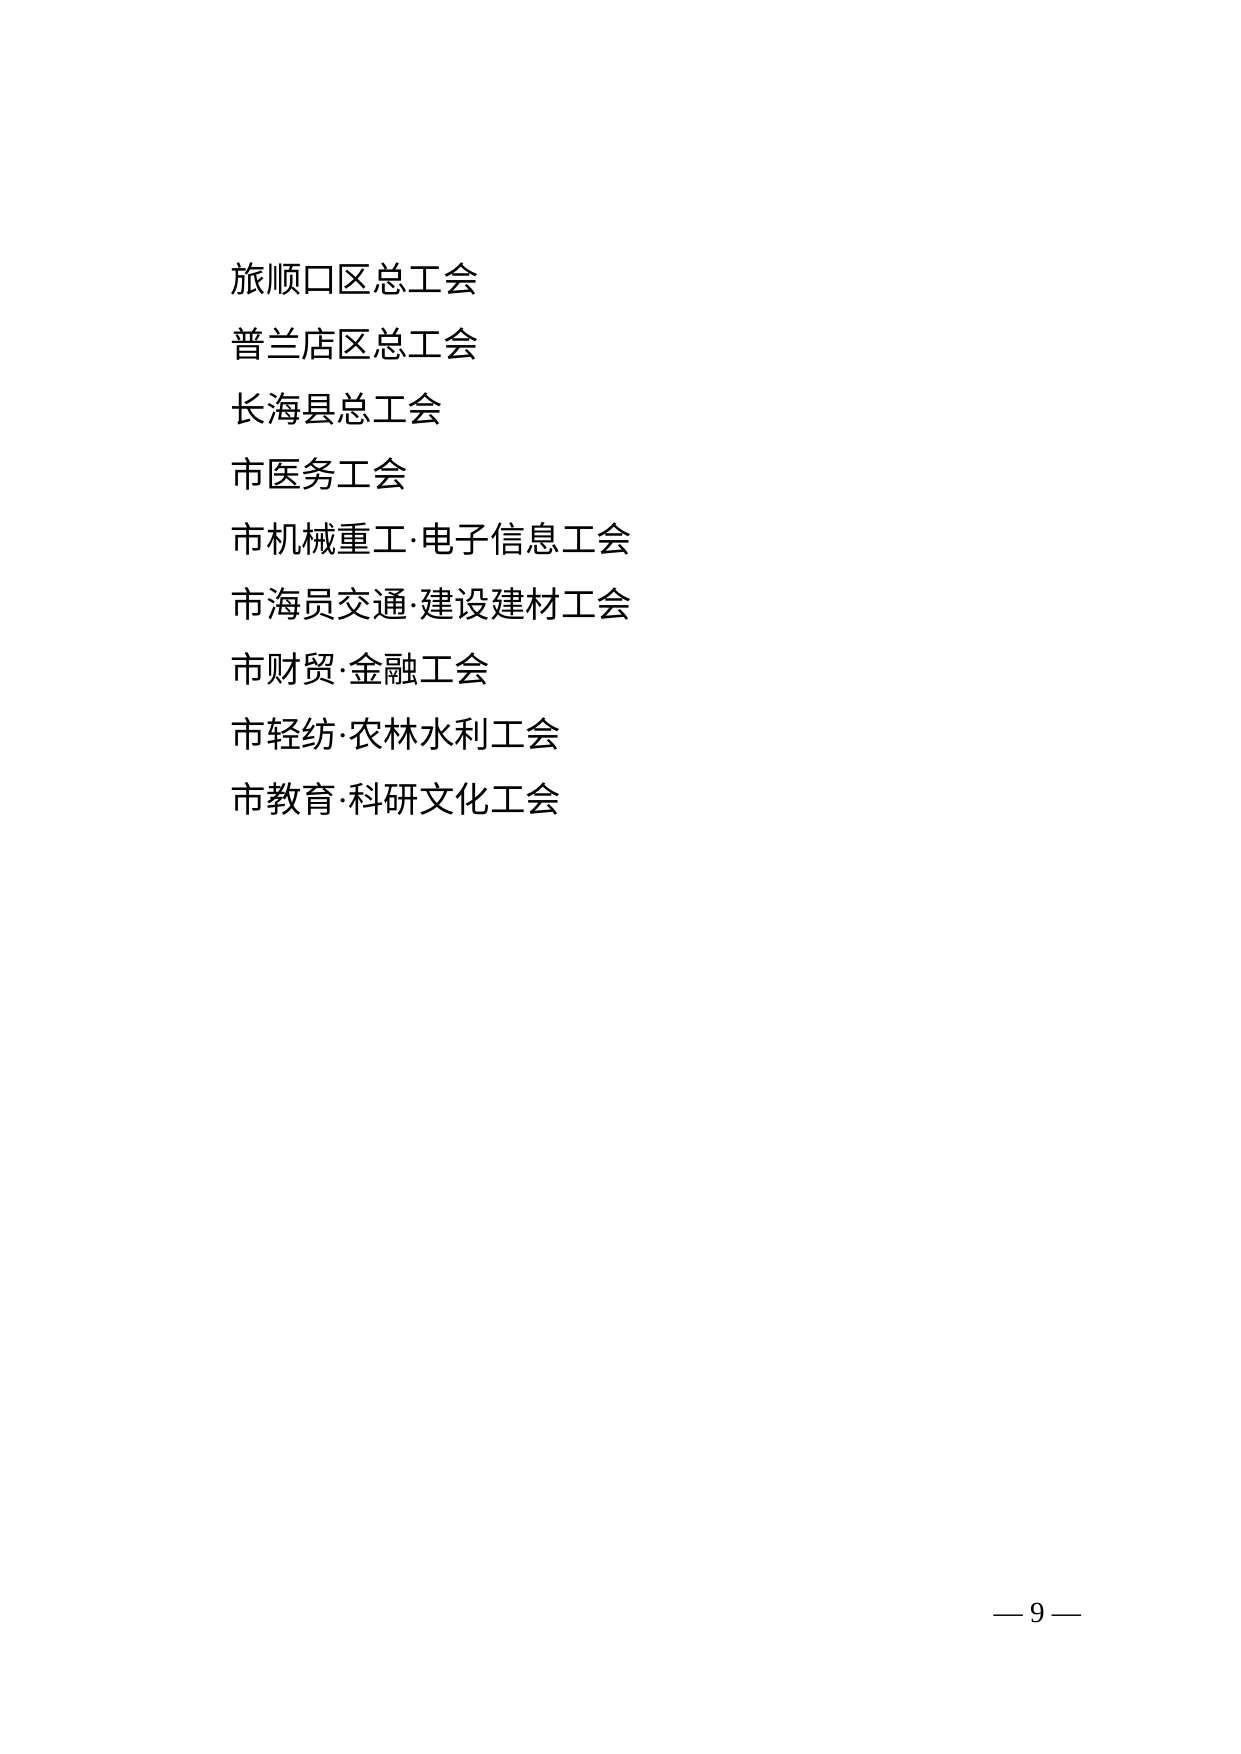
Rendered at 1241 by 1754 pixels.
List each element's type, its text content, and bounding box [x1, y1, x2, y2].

text 市海员交通·建设建材工会 [159, 570, 1081, 635]
text 市教育·科研文化工会 [159, 765, 1081, 830]
text 市医务工会 [159, 440, 1081, 505]
text 普兰店区总工会 [159, 310, 1081, 375]
text 市轻纺·农林水利工会 [159, 700, 1081, 765]
text 旅顺口区总工会 [159, 245, 1081, 310]
text 市机械重工·电子信息工会 [159, 505, 1081, 570]
text 市财贸·金融工会 [159, 635, 1081, 700]
text 长海县总工会 [159, 375, 1081, 440]
